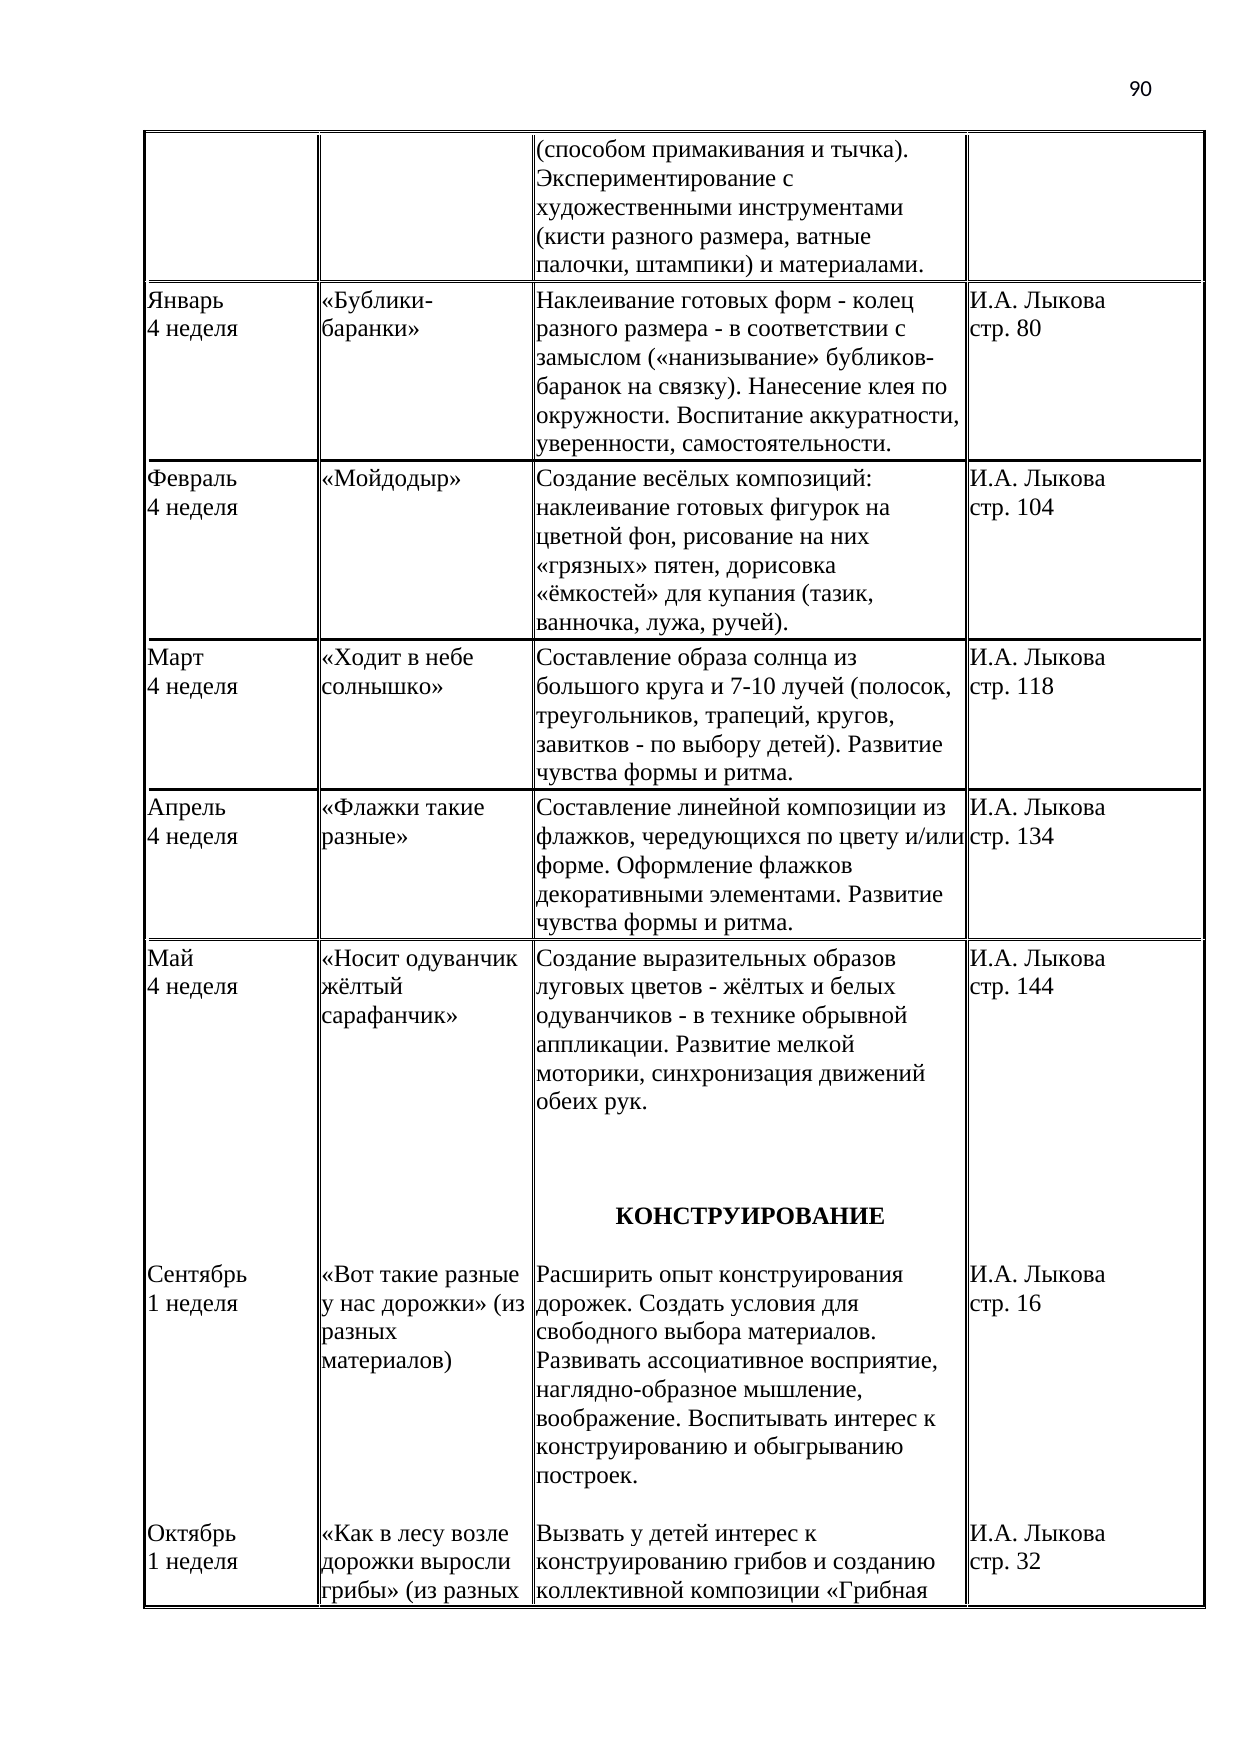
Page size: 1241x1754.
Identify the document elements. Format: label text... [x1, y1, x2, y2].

table_cell И.А. Лыкова стр. 104 [969, 459, 1203, 638]
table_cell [319, 941, 533, 1605]
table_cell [534, 941, 967, 1605]
table_cell Март 4 неделя [146, 638, 317, 788]
table_cell «Мойдодыр» [321, 462, 532, 638]
table_cell Наклеивание готовых форм - колец разного размера - в соответствии с замыслом («нанизывание» бубликов-баранок на связку). Нанесение клея по окружности. Воспитание аккуратности, уверенности, самостоятельности. [535, 283, 965, 459]
table_cell «Флажки такие разные» [321, 791, 532, 938]
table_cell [534, 133, 967, 280]
table_cell Декабрь 4 неделя [146, 133, 319, 280]
table_cell И.А. Лыкова стр. 80 [969, 280, 1204, 459]
table_cell «Бублики-баранки» [321, 283, 532, 459]
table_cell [319, 133, 533, 280]
table_cell И.А. Лыкова стр. 134 [969, 788, 1203, 938]
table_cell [967, 938, 1204, 1605]
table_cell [146, 938, 319, 1605]
table_cell Февраль 4 неделя [146, 459, 317, 638]
table_cell Составление образа солнца из большого круга и 7-10 лучей (полосок, треугольников, трапеций, кругов, завитков - по выбору детей). Развитие чувства формы и ритма. [535, 641, 965, 788]
table_cell Апрель 4 неделя [146, 788, 317, 938]
table_cell «Ходит в небе солнышко» [321, 641, 532, 788]
table_cell Составление линейной композиции из флажков, чередующихся по цвету и/или форме. Оформление флажков декоративными элементами. Развитие чувства формы и ритма. [535, 791, 965, 938]
table_cell И.А. Лыкова стр. 76 [967, 133, 1203, 280]
table_cell И.А. Лыкова стр. 118 [969, 638, 1203, 788]
table_cell Создание весёлых композиций: наклеивание готовых фигурок на цветной фон, рисование на них «грязных» пятен, дорисовка «ёмкостей» для купания (тазик, ванночка, лужа, ручей). [535, 462, 965, 638]
table_cell Январь 4 неделя [146, 280, 318, 459]
